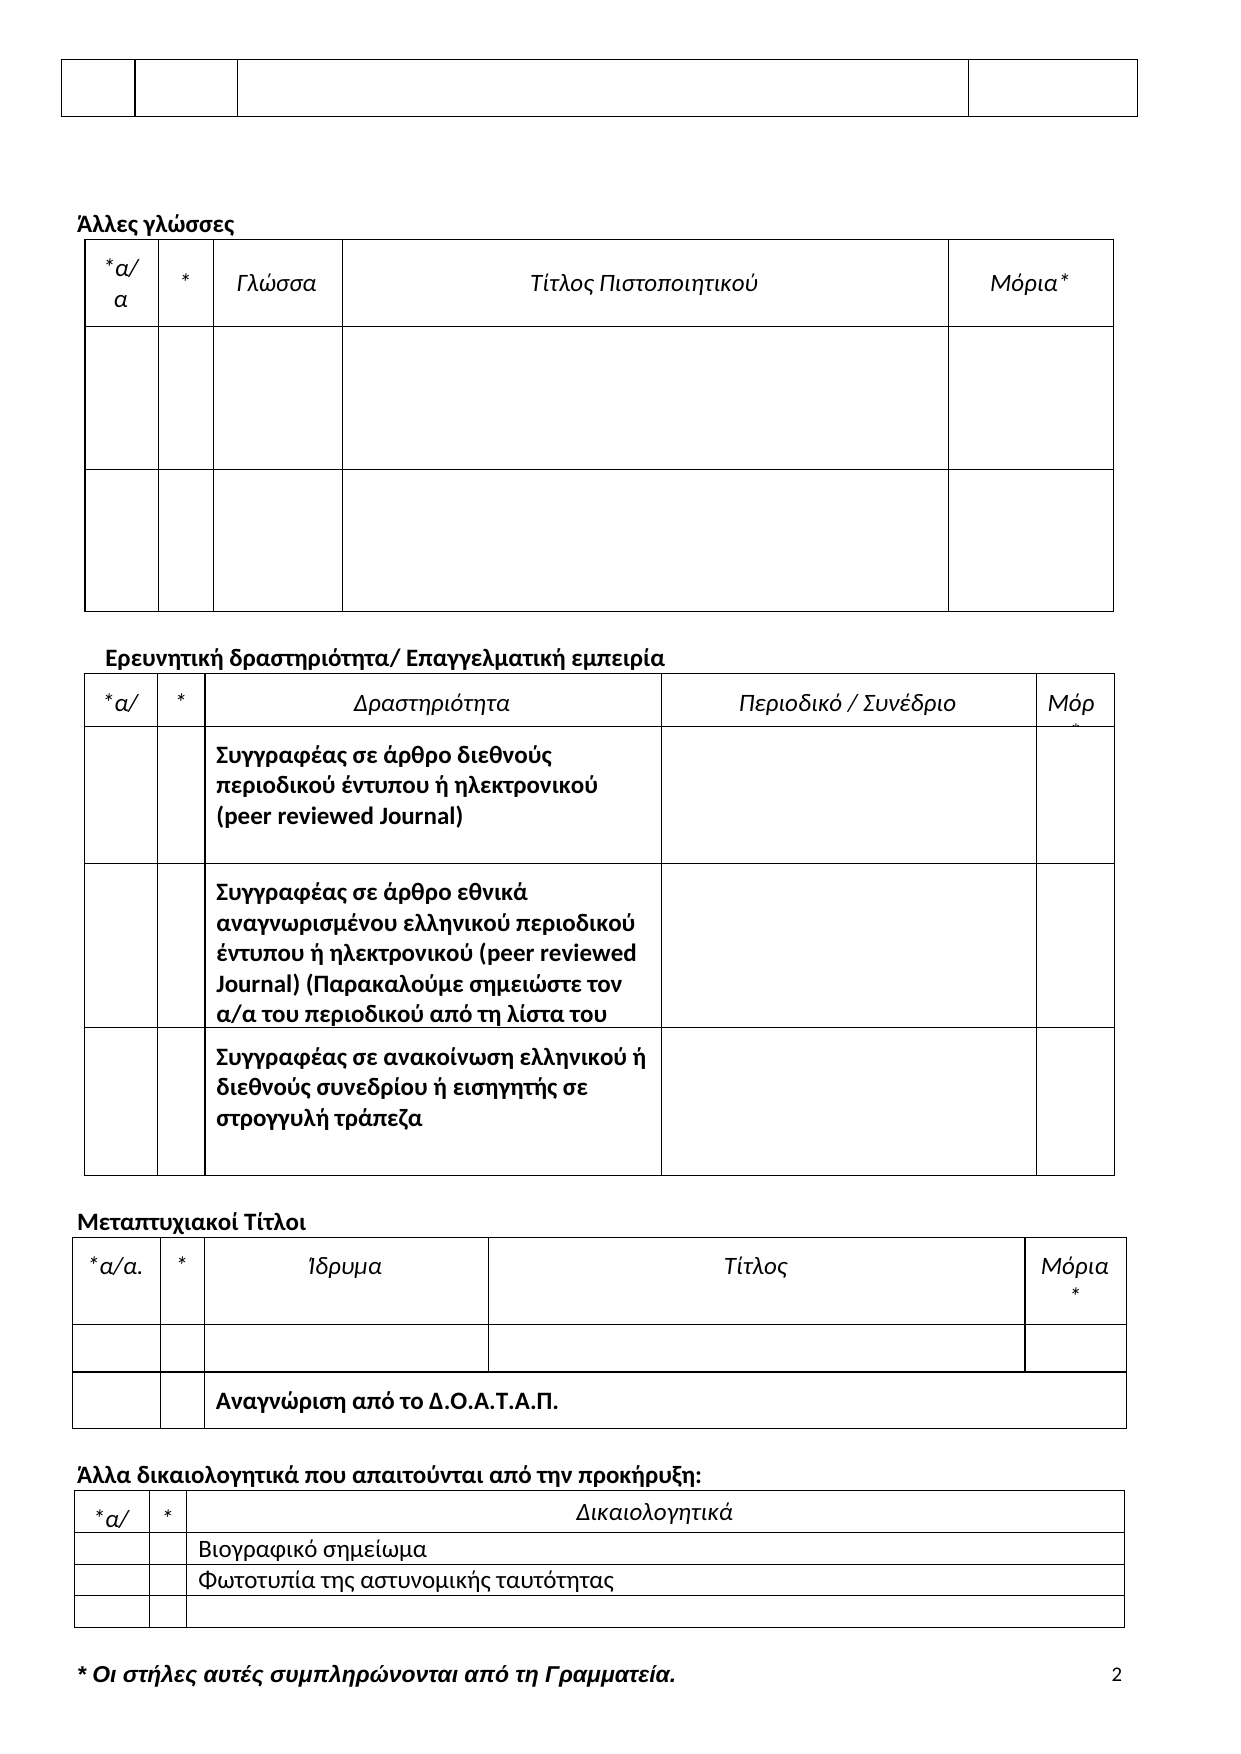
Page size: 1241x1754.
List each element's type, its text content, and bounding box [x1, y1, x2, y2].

table_cell [343, 327, 948, 468]
table_cell [662, 727, 1036, 863]
table_cell [1037, 727, 1114, 863]
table_header Μόρια* [1037, 674, 1114, 726]
table_cell Βιογραφικό σημείωμα [187, 1533, 1124, 1563]
table_cell [150, 1565, 186, 1595]
table_header * [150, 1491, 186, 1532]
table_cell [158, 1028, 204, 1175]
table_cell [662, 864, 1036, 1027]
table_cell [343, 470, 948, 611]
table_header * [161, 1238, 204, 1324]
table_header Τίτλος Πιστοποιητικού [343, 240, 948, 326]
table_cell [85, 727, 157, 863]
table_cell Συγγραφέας σε ανακοίνωση ελληνικού ή διεθνούς συνεδρίου ή εισηγητής σε στρογγυλή τράπεζα [206, 1028, 661, 1175]
table_cell [187, 1596, 1124, 1627]
table_cell [214, 470, 342, 611]
table_cell [159, 327, 213, 468]
table_cell [85, 1028, 157, 1175]
table_cell [158, 727, 204, 863]
table_cell [86, 327, 158, 468]
table_header Μόρια* [1026, 1238, 1126, 1324]
table_cell [150, 1533, 186, 1563]
table_header *α/α [75, 1491, 149, 1532]
table_cell [75, 1533, 149, 1563]
table_header * [158, 674, 204, 726]
table_cell [949, 327, 1113, 468]
table_header Τίτλος [489, 1238, 1024, 1324]
table_header *α/α [85, 674, 157, 726]
table_cell [205, 1325, 488, 1371]
table_cell [158, 864, 204, 1027]
text Άλλα δικαιολογητικά που απαιτούνται από την προκήρυξη: [77, 1459, 1122, 1490]
table_cell [136, 60, 237, 116]
table_cell [85, 864, 157, 1027]
table_cell [1037, 1028, 1114, 1175]
table_cell [1026, 1325, 1126, 1371]
table_cell [75, 1596, 149, 1627]
table_cell Συγγραφέας σε άρθρο εθνικά αναγνωρισμένου ελληνικού περιοδικού έντυπου ή ηλεκτρονικού (peer reviewed Journal) (Παρακαλούμε σημειώστε τον α/α του περιοδικού από τη λίστα του παραρτήματος ΙV) [206, 864, 661, 1027]
table_cell [150, 1596, 186, 1627]
table_header Δραστηριότητα [206, 674, 661, 726]
table_cell [662, 1028, 1036, 1175]
table_cell [1037, 864, 1114, 1027]
table_header Μόρια* [949, 240, 1113, 326]
table_cell [159, 470, 213, 611]
table_cell [73, 1325, 160, 1371]
table_cell [73, 1373, 160, 1428]
table_cell [949, 470, 1113, 611]
text Άλλες γλώσσες [77, 208, 1122, 239]
table_header *α/α [86, 240, 158, 326]
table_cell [238, 60, 968, 116]
table_header Γλώσσα [214, 240, 342, 326]
table_cell [86, 470, 158, 611]
table_cell [75, 1565, 149, 1595]
text Ερευνητική δραστηριότητα/ Επαγγελματική εμπειρία [77, 643, 1122, 673]
table_header * [159, 240, 213, 326]
table_cell [161, 1373, 204, 1428]
text Μεταπτυχιακοί Τίτλοι [77, 1206, 1122, 1237]
table_header *α/α. [73, 1238, 160, 1324]
table_cell Φωτοτυπία της αστυνομικής ταυτότητας [187, 1565, 1124, 1595]
table_header Δικαιολογητικά [187, 1491, 1124, 1532]
table_cell [161, 1325, 204, 1371]
table_header Περιοδικό / Συνέδριο [662, 674, 1036, 726]
table_cell [214, 327, 342, 468]
table_cell [489, 1325, 1024, 1371]
table_cell [62, 60, 134, 116]
table_header Ίδρυμα [205, 1238, 488, 1324]
table_cell Συγγραφέας σε άρθρο διεθνούς περιοδικού έντυπου ή ηλεκτρονικού (peer reviewed Journal) [206, 727, 661, 863]
table_cell Αναγνώριση από το Δ.Ο.Α.Τ.Α.Π. [205, 1373, 1126, 1428]
table_cell [969, 60, 1137, 116]
